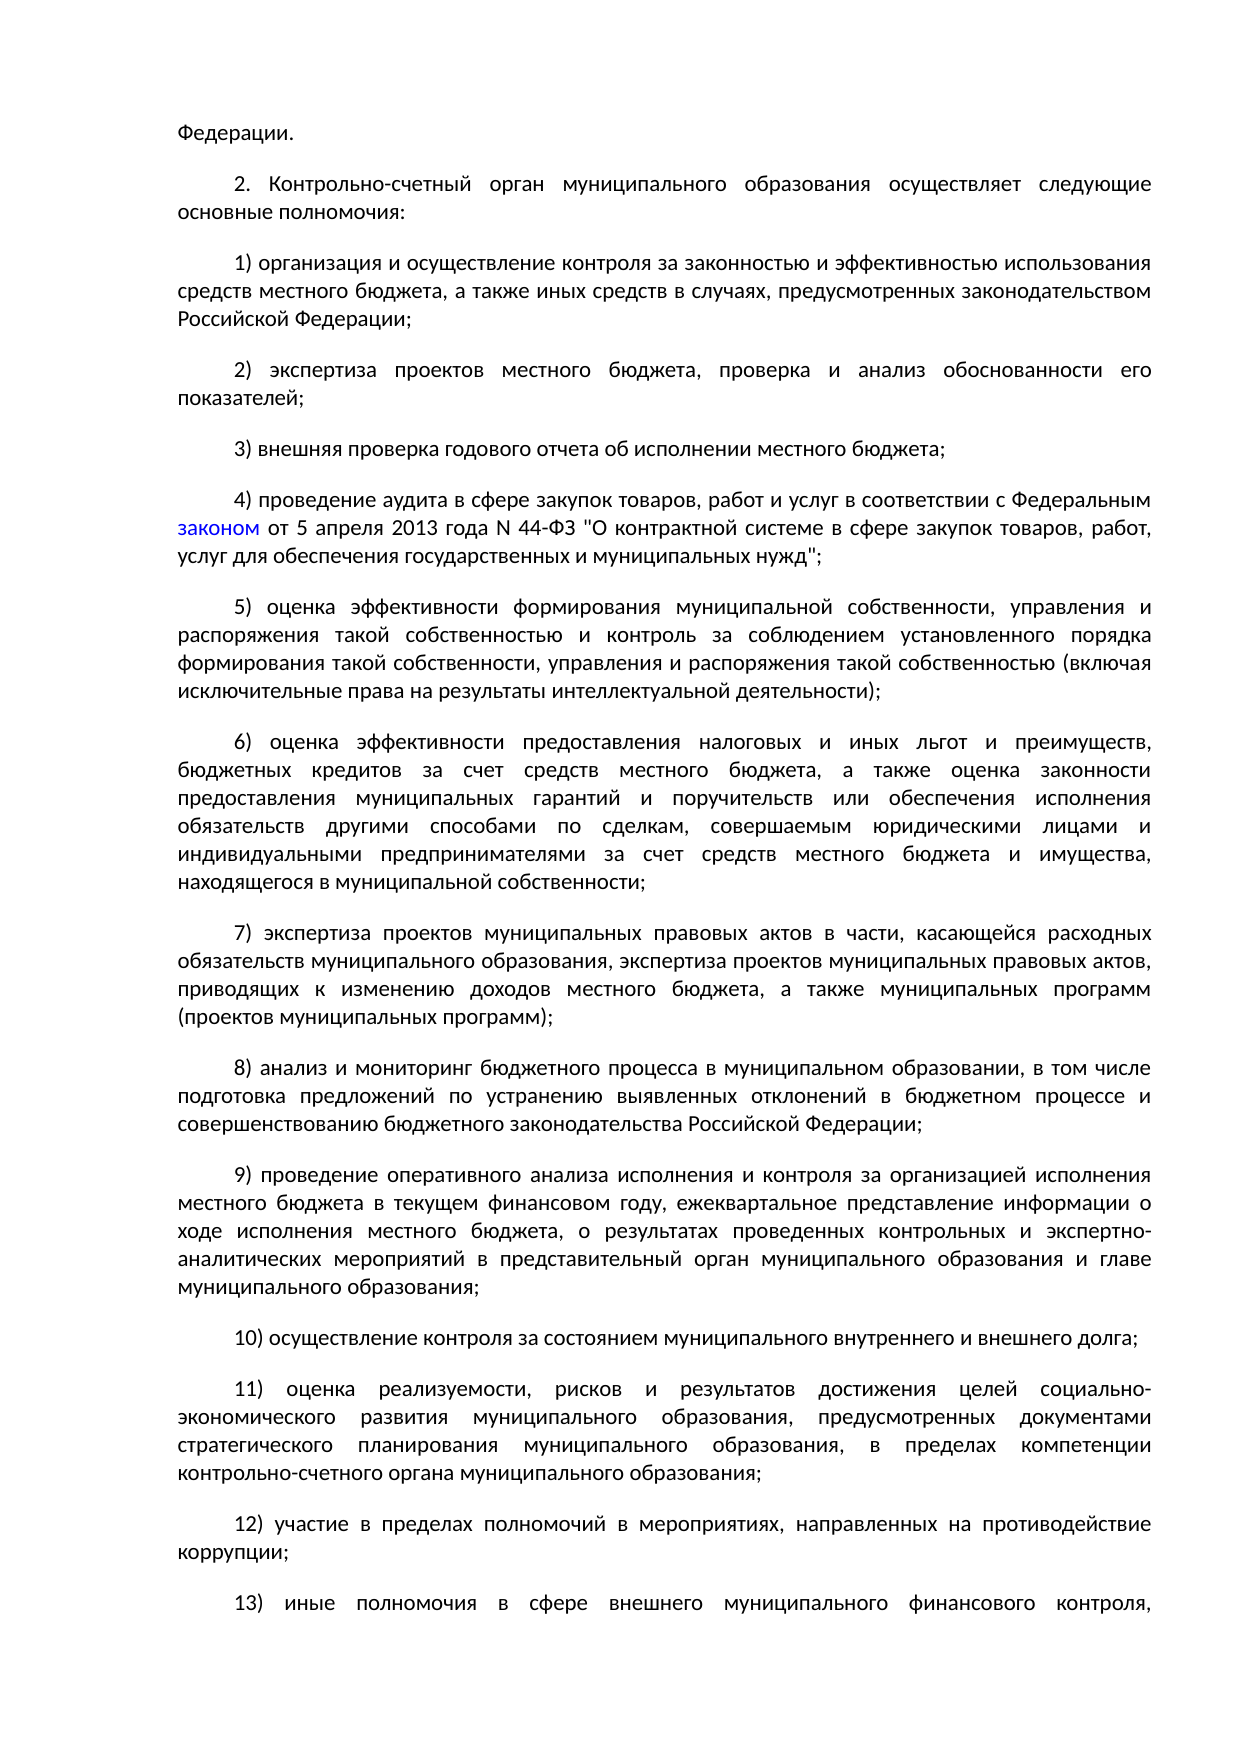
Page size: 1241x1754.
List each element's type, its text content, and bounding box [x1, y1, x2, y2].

text 11) оценка реализуемости, рисков и результатов достижения целей социально-экономического развития муниципального образования, предусмотренных документами стратегического планирования муниципального образования, в пределах компетенции контрольно-счетного органа муниципального образования; [177, 1374, 1152, 1486]
text 1) организация и осуществление контроля за законностью и эффективностью использования средств местного бюджета, а также иных средств в случаях, предусмотренных законодательством Российской Федерации; [177, 248, 1152, 332]
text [177, 1588, 1152, 1616]
text 9) проведение оперативного анализа исполнения и контроля за организацией исполнения местного бюджета в текущем финансовом году, ежеквартальное представление информации о ходе исполнения местного бюджета, о результатах проведенных контрольных и экспертно-аналитических мероприятий в представительный орган муниципального образования и главе муниципального образования; [177, 1160, 1152, 1300]
text 3) внешняя проверка годового отчета об исполнении местного бюджета; [177, 434, 1152, 462]
text 2) экспертиза проектов местного бюджета, проверка и анализ обоснованности его показателей; [177, 355, 1152, 411]
text 10) осуществление контроля за состоянием муниципального внутреннего и внешнего долга; [177, 1323, 1152, 1351]
text 4) проведение аудита в сфере закупок товаров, работ и услуг в соответствии с Федеральным законом от 5 апреля 2013 года N 44-ФЗ "О контрактной системе в сфере закупок товаров, работ, услуг для обеспечения государственных и муниципальных нужд"; [177, 485, 1152, 569]
text 8) анализ и мониторинг бюджетного процесса в муниципальном образовании, в том числе подготовка предложений по устранению выявленных отклонений в бюджетном процессе и совершенствованию бюджетного законодательства Российской Федерации; [177, 1053, 1152, 1137]
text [177, 118, 1152, 146]
text 12) участие в пределах полномочий в мероприятиях, направленных на противодействие коррупции; [177, 1509, 1152, 1565]
text 2. Контрольно-счетный орган муниципального образования осуществляет следующие основные полномочия: [177, 169, 1152, 225]
text 6) оценка эффективности предоставления налоговых и иных льгот и преимуществ, бюджетных кредитов за счет средств местного бюджета, а также оценка законности предоставления муниципальных гарантий и поручительств или обеспечения исполнения обязательств другими способами по сделкам, совершаемым юридическими лицами и индивидуальными предпринимателями за счет средств местного бюджета и имущества, находящегося в муниципальной собственности; [177, 727, 1152, 895]
text 7) экспертиза проектов муниципальных правовых актов в части, касающейся расходных обязательств муниципального образования, экспертиза проектов муниципальных правовых актов, приводящих к изменению доходов местного бюджета, а также муниципальных программ (проектов муниципальных программ); [177, 918, 1152, 1030]
text 5) оценка эффективности формирования муниципальной собственности, управления и распоряжения такой собственностью и контроль за соблюдением установленного порядка формирования такой собственности, управления и распоряжения такой собственностью (включая исключительные права на результаты интеллектуальной деятельности); [177, 592, 1152, 704]
